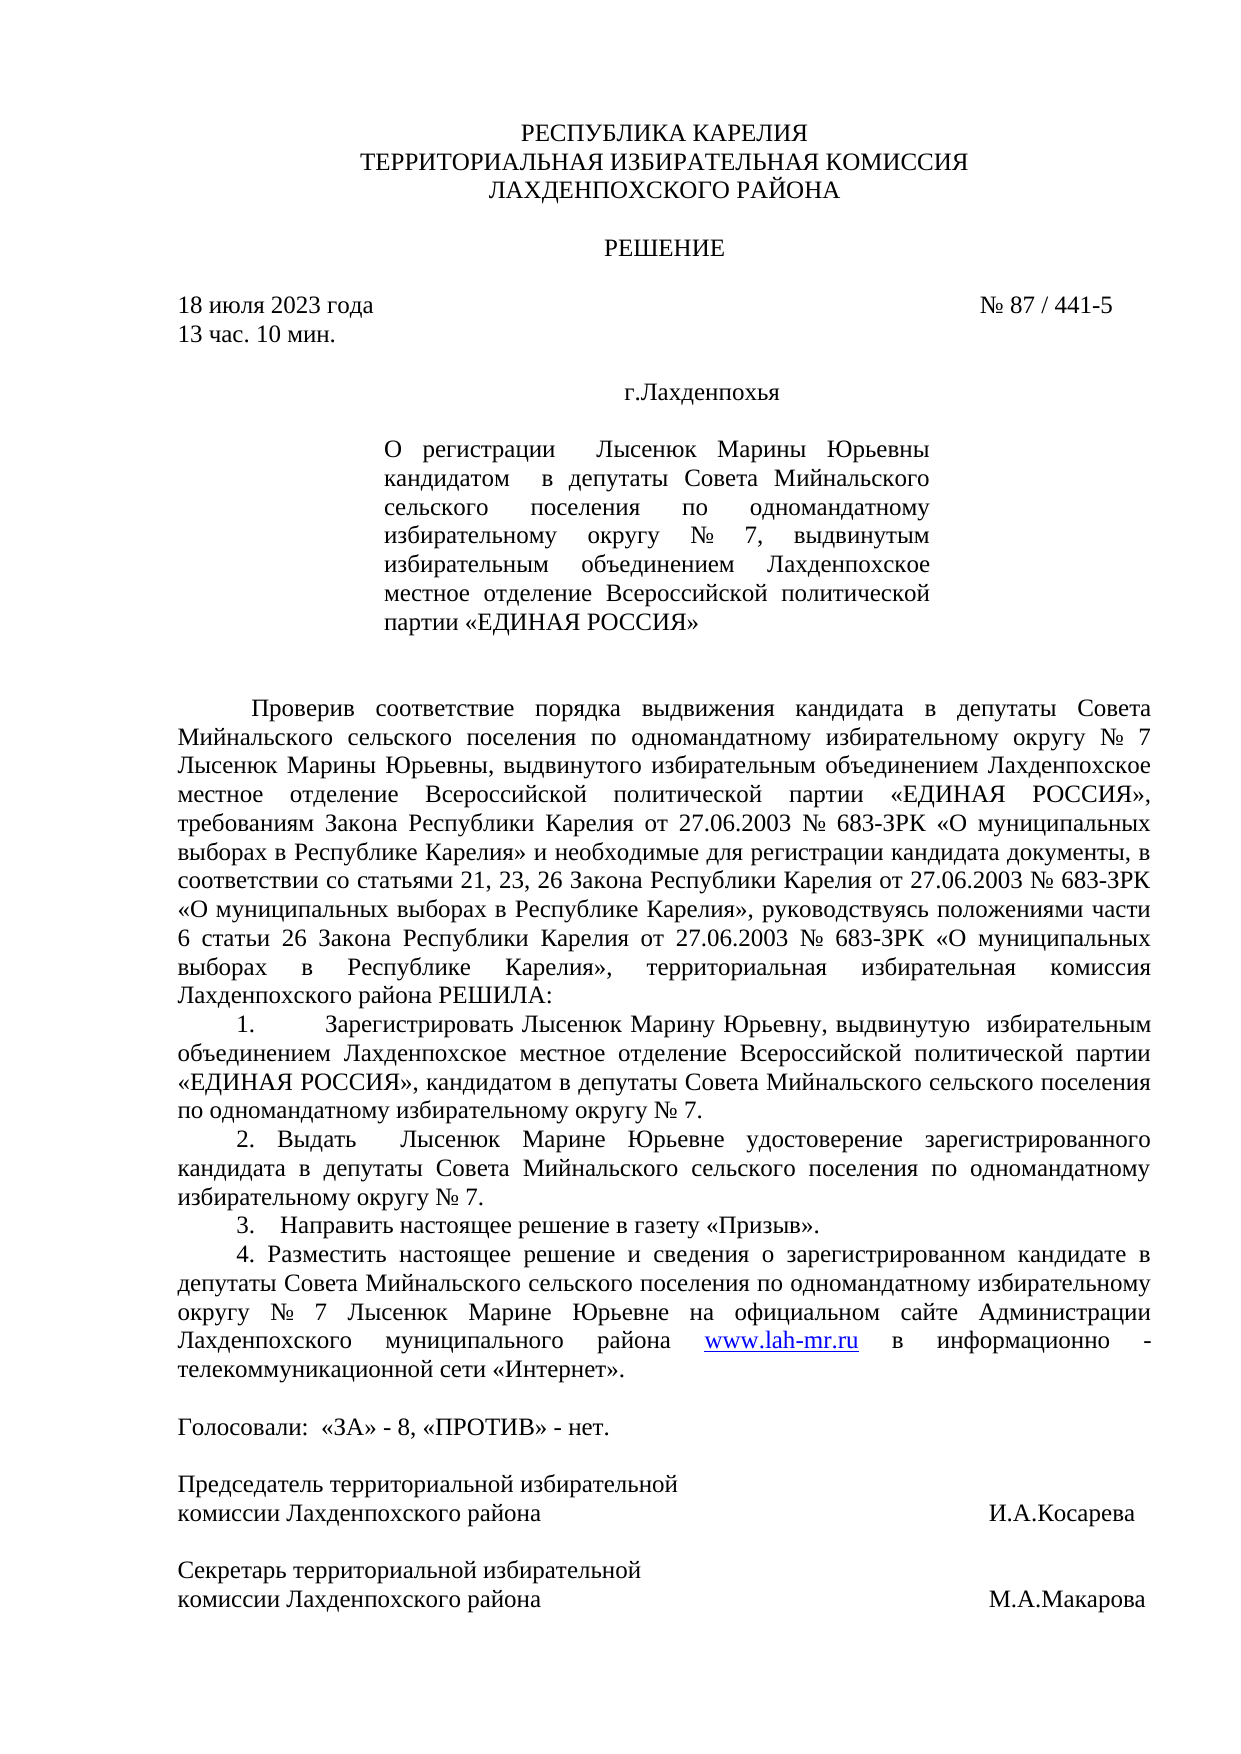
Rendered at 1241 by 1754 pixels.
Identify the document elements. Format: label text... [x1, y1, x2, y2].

text РЕСПУБЛИКА КАРЕЛИЯ [177, 118, 1152, 147]
list Зарегистрировать Лысенюк Марину Юрьевну, выдвинутую избирательным объединением Лахденпохское местное отделение Всероссийской политической партии «ЕДИНАЯ РОССИЯ», кандидатом в депутаты Совета Мийнальского сельского поселения по одномандатному избирательному округу № 7. [177, 1009, 1152, 1124]
text комиссии Лахденпохского района М.А.Макарова [177, 1584, 1152, 1613]
text 2. Выдать Лысенюк Марине Юрьевне удостоверение зарегистрированного кандидата в депутаты Совета Мийнальского сельского поселения по одномандатному избирательному округу № 7. [177, 1124, 1152, 1211]
text Секретарь территориальной избирательной [177, 1556, 1152, 1584]
text ТЕРРИТОРИАЛЬНАЯ ИЗБИРАТЕЛЬНАЯ КОМИССИЯ [177, 147, 1152, 176]
text 13 час. 10 мин. [177, 319, 1152, 348]
text Проверив соответствие порядка выдвижения кандидата в депутаты Совета Мийнальского сельского поселения по одномандатному избирательному округу № 7 Лысенюк Марины Юрьевны, выдвинутого избирательным объединением Лахденпохское местное отделение Всероссийской политической партии «ЕДИНАЯ РОССИЯ», требованиям Закона Республики Карелия от 27.06.2003 № 683-ЗРК «О муниципальных выборах в Республике Карелия» и необходимые для регистрации кандидата документы, в соответствии со статьями 21, 23, 26 Закона Республики Карелия от 27.06.2003 № 683-ЗРК «О муниципальных выборах в Республике Карелия», руководствуясь положениями части 6 статьи 26 Закона Республики Карелия от 27.06.2003 № 683-ЗРК «О муниципальных выборах в Республике Карелия», территориальная избирательная комиссия Лахденпохского района РЕШИЛА: [177, 693, 1152, 1009]
text г.Лахденпохья [177, 377, 1152, 406]
text 3. Направить настоящее решение в газету «Призыв». [177, 1211, 1152, 1239]
text комиссии Лахденпохского района И.А.Косарева [177, 1498, 1152, 1527]
text РЕШЕНИЕ [177, 233, 1152, 262]
text Голосовали: «ЗА» - 8, «ПРОТИВ» - нет. [177, 1412, 1152, 1441]
text Председатель территориальной избирательной [177, 1469, 1152, 1498]
text 18 июля 2023 года № 87 / 441-5 [177, 291, 1152, 319]
text 4. Разместить настоящее решение и сведения о зарегистрированном кандидате в депутаты Совета Мийнальского сельского поселения по одномандатному избирательному округу № 7 Лысенюк Марине Юрьевне на официальном сайте Администрации Лахденпохского муниципального района www.lah-mr.ru в информационно - телекоммуникационной сети «Интернет». [177, 1239, 1152, 1383]
text О регистрации Лысенюк Марины Юрьевны кандидатом в депутаты Совета Мийнальского сельского поселения по одномандатному избирательному округу № 7, выдвинутым избирательным объединением Лахденпохское местное отделение Всероссийской политической партии «ЕДИНАЯ РОССИЯ» [384, 434, 930, 636]
text ЛАХДЕНПОХСКОГО РАЙОНА [177, 176, 1152, 204]
